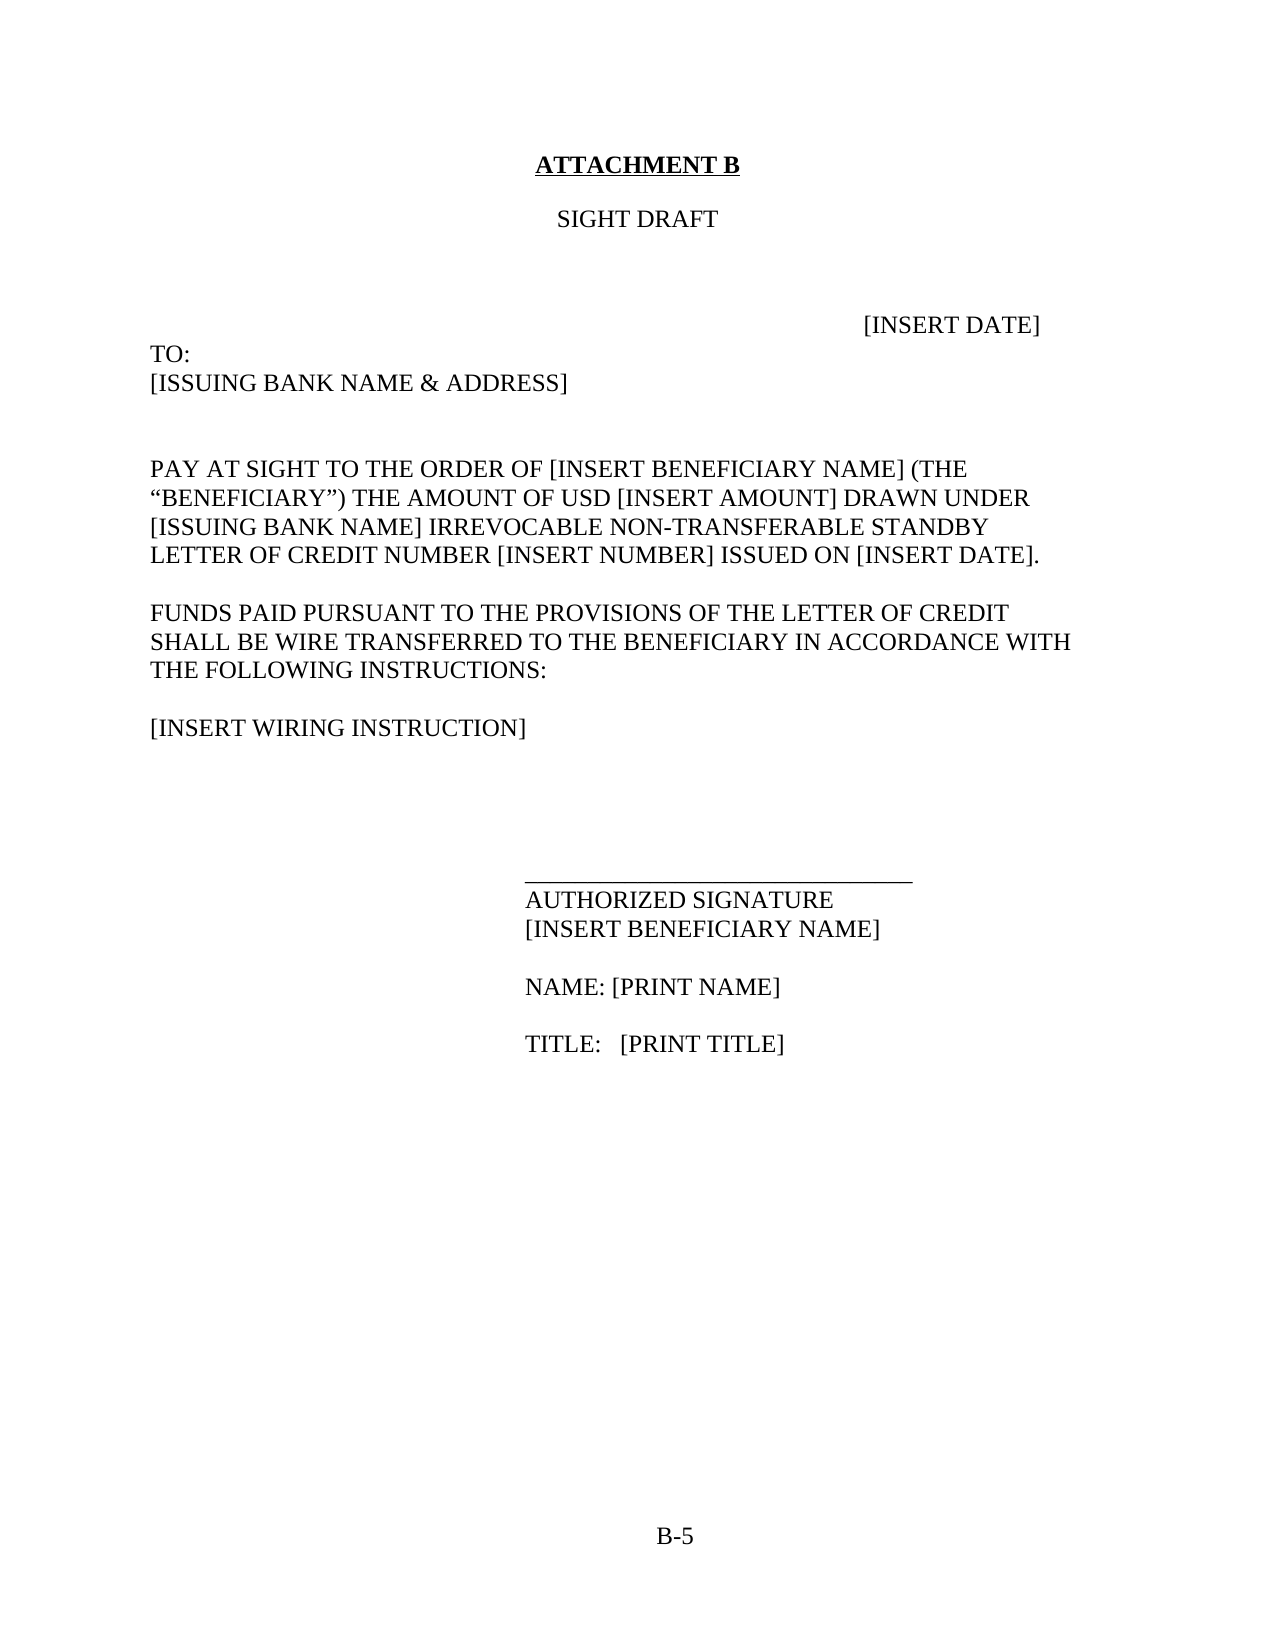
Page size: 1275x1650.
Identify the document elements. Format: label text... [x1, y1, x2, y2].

text Name: [print name] [450, 972, 1078, 1000]
text [Issuing bank name & address] [150, 368, 1078, 397]
text _______________________________ [450, 857, 1078, 885]
text [INSERT DATE] [825, 310, 1078, 339]
text SIGHT DRAFT [150, 204, 1125, 232]
text [insert wiring instruction] [150, 713, 1078, 742]
text ATTACHMENT B [150, 150, 1125, 179]
text FUNDS PAID PURSUANT TO THE PROVISIONS OF THE LETTER OF CREDIT SHALL BE WIRE TRANSFERRED TO THE BENEFICIARY IN ACCORDANCE WITH THE FOLLOWING INSTRUCTIONS: [150, 598, 1078, 684]
text Authorized Signature [INSERT BENEFICIARY NAME] [525, 885, 1078, 943]
text TO: [150, 339, 1078, 368]
text Title: [print title] [450, 1029, 1078, 1058]
text PAY AT SIGHT TO THE ORDER OF [INSERT BENEFICIARY NAME] (the “Beneficiary”) THE AMOUNT OF USD [insert amount] DRAWN UNDER [Issuing Bank Name] IRREVOCABLE NON-TRANSFERABLE STANDBY LETTER OF CREDIT NUMBER [insert number] ISSUED ON [insert date]. [150, 454, 1078, 569]
